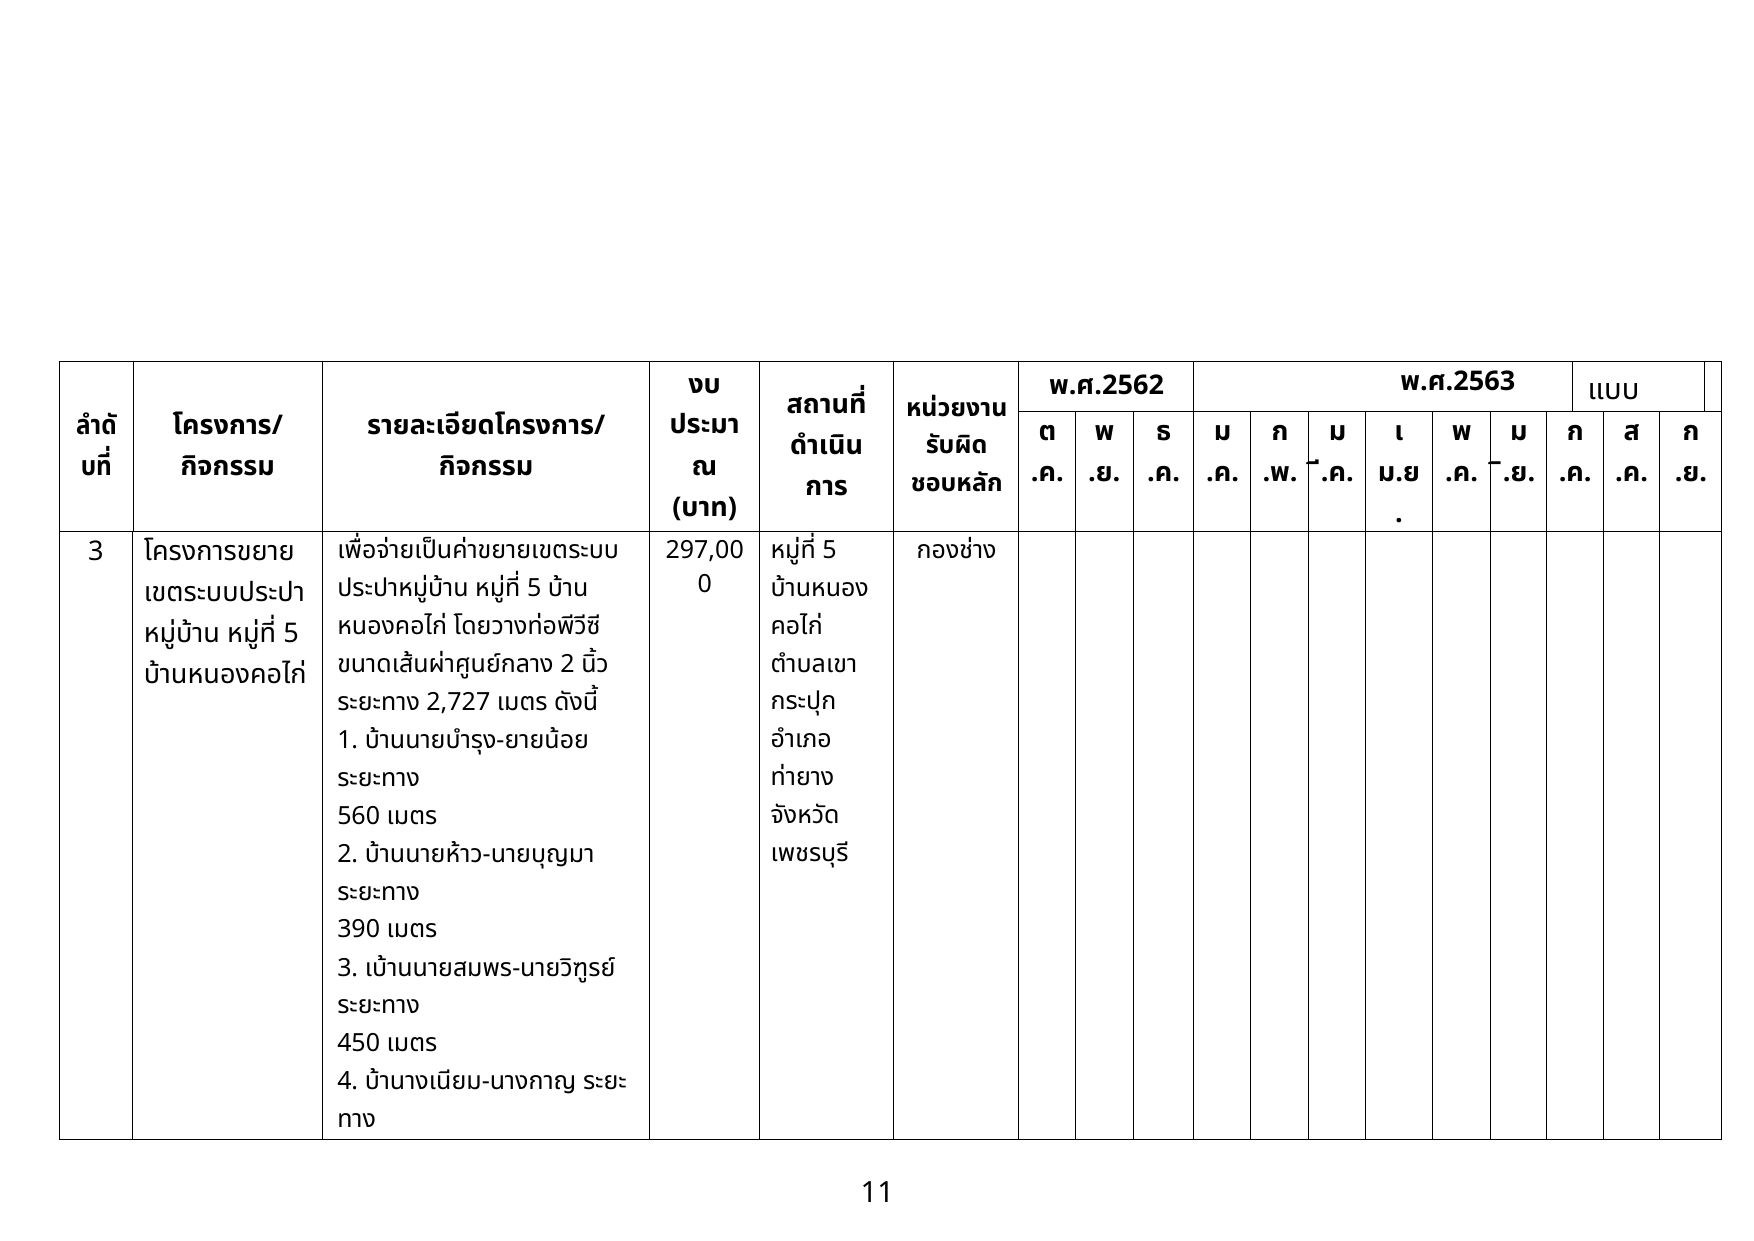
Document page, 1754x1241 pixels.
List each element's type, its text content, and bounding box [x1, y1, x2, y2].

table_cell ก.ค. [1547, 412, 1603, 531]
table_cell [1019, 532, 1075, 1139]
table_cell มี.ค. [1309, 412, 1365, 531]
table_cell [1076, 532, 1133, 1139]
table_header พ.ศ.2563 [1705, 362, 1721, 411]
table_cell [1194, 532, 1250, 1139]
table_header โครงการ/กิจกรรม [134, 362, 322, 531]
table_cell พ.ย. [1076, 412, 1133, 531]
table_cell พ.ค. [1433, 412, 1490, 531]
table_header ลำดับที่ [60, 362, 133, 531]
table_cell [760, 532, 893, 1139]
table_cell [1309, 532, 1365, 1139]
table_header งบประมาณ (บาท) [650, 362, 759, 531]
table_cell 3 [60, 532, 132, 1139]
table_header หน่วยงานรับผิดชอบหลัก [894, 362, 1018, 531]
table_cell ส.ค. [1604, 412, 1659, 531]
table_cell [133, 532, 322, 1139]
table_header สถานที่ดำเนินการ [760, 362, 893, 531]
table_cell ต.ค. [1019, 412, 1075, 531]
table_cell [1660, 532, 1721, 1139]
table_cell ก.พ. [1251, 412, 1308, 531]
table_cell [1251, 532, 1308, 1139]
table_cell [1366, 532, 1432, 1139]
table_cell [1547, 532, 1603, 1139]
table_header รายละเอียดโครงการ/กิจกรรม [323, 362, 649, 531]
table_cell [1134, 532, 1193, 1139]
table_cell เม.ย. [1366, 412, 1432, 531]
table_header พ.ศ.2562 [1019, 362, 1193, 411]
table_header พ.ศ.2563 [1194, 362, 1572, 411]
table_cell ก.ย. [1660, 412, 1721, 531]
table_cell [323, 532, 649, 1139]
table_cell ธ.ค. [1134, 412, 1193, 531]
table_cell กองช่าง [894, 532, 1018, 1139]
table_cell มิ.ย. [1491, 412, 1546, 531]
table_cell [1604, 532, 1659, 1139]
table_cell [1491, 532, 1546, 1139]
table_cell [1433, 532, 1490, 1139]
table_cell ม.ค. [1194, 412, 1250, 531]
table_cell 297,000 [650, 532, 759, 1139]
